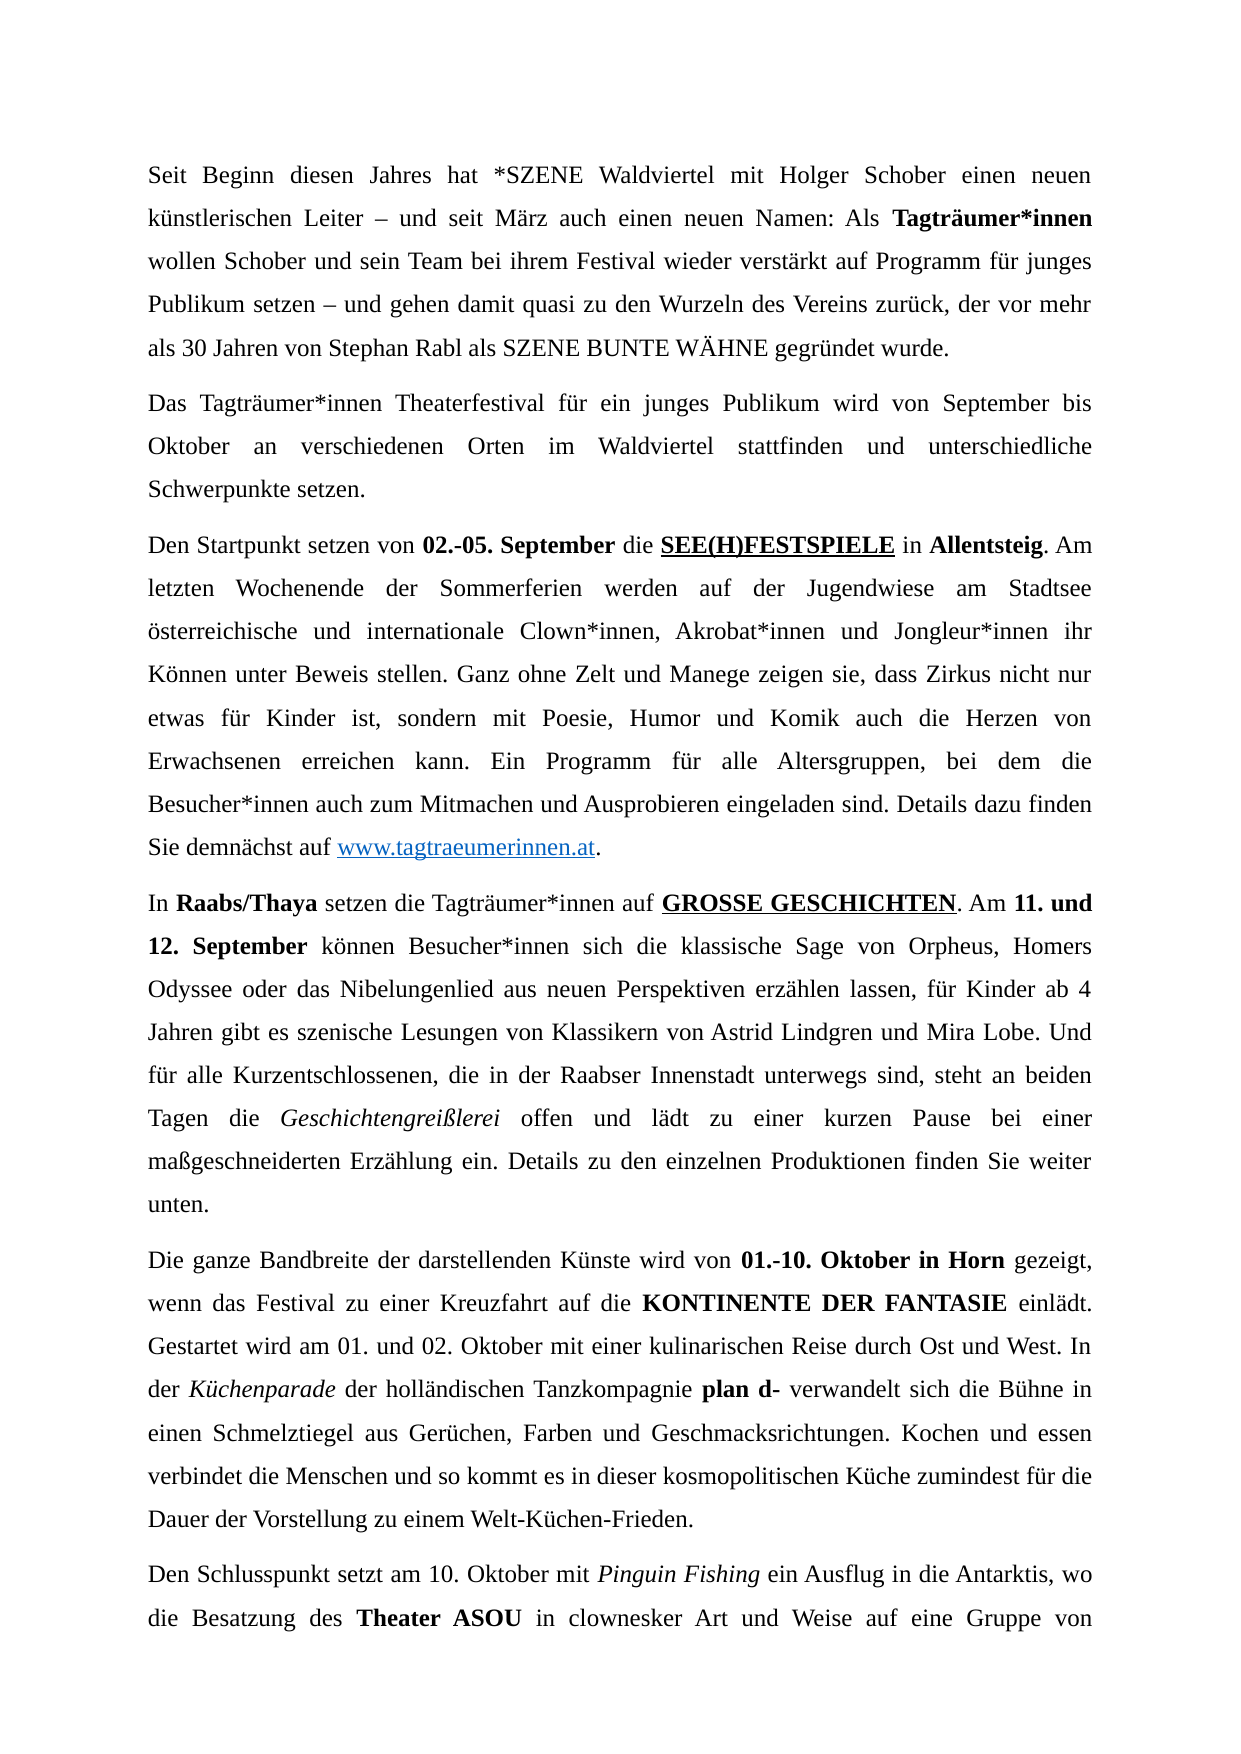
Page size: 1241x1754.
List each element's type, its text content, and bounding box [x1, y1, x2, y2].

text In Raabs/Thaya setzen die Tagträumer*innen auf GROSSE GESCHICHTEN. Am 11. und 12. September können Besucher*innen sich die klassische Sage von Orpheus, Homers Odyssee oder das Nibelungenlied aus neuen Perspektiven erzählen lassen, für Kinder ab 4 Jahren gibt es szenische Lesungen von Klassikern von Astrid Lindgren und Mira Lobe. Und für alle Kurzentschlossenen, die in der Raabser Innenstadt unterwegs sind, steht an beiden Tagen die Geschichtengreißlerei offen und lädt zu einer kurzen Pause bei einer maßgeschneiderten Erzählung ein. Details zu den einzelnen Produktionen finden Sie weiter unten. [148, 888, 1093, 1218]
text Den Startpunkt setzen von 02.-05. September die SEE(H)FESTSPIELE in Allentsteig. Am letzten Wochenende der Sommerferien werden auf der Jugendwiese am Stadtsee österreichische und internationale Clown*innen, Akrobat*innen und Jongleur*innen ihr Können unter Beweis stellen. Ganz ohne Zelt und Manege zeigen sie, dass Zirkus nicht nur etwas für Kinder ist, sondern mit Poesie, Humor und Komik auch die Herzen von Erwachsenen erreichen kann. Ein Programm für alle Altersgruppen, bei dem die Besucher*innen auch zum Mitmachen und Ausprobieren eingeladen sind. Details dazu finden Sie demnächst auf www.tagtraeumerinnen.at. [148, 530, 1093, 861]
text Das Tagträumer*innen Theaterfestival für ein junges Publikum wird von September bis Oktober an verschiedenen Orten im Waldviertel stattfinden und unterschiedliche Schwerpunkte setzen. [148, 388, 1093, 503]
text Seit Beginn diesen Jahres hat *SZENE Waldviertel mit Holger Schober einen neuen künstlerischen Leiter – und seit März auch einen neuen Namen: Als Tagträumer*innen wollen Schober und sein Team bei ihrem Festival wieder verstärkt auf Programm für junges Publikum setzen – und gehen damit quasi zu den Wurzeln des Vereins zurück, der vor mehr als 30 Jahren von Stephan Rabl als SZENE BUNTE WÄHNE gegründet wurde. [148, 160, 1093, 361]
text Die ganze Bandbreite der darstellenden Künste wird von 01.-10. Oktober in Horn gezeigt, wenn das Festival zu einer Kreuzfahrt auf die KONTINENTE DER FANTASIE einlädt. Gestartet wird am 01. und 02. Oktober mit einer kulinarischen Reise durch Ost und West. In der Küchenparade der holländischen Tanzkompagnie plan d- verwandelt sich die Bühne in einen Schmelztiegel aus Gerüchen, Farben und Geschmacksrichtungen. Kochen und essen verbindet die Menschen und so kommt es in dieser kosmopolitischen Küche zumindest für die Dauer der Vorstellung zu einem Welt-Küchen-Frieden. [148, 1245, 1093, 1533]
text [148, 1559, 1093, 1631]
